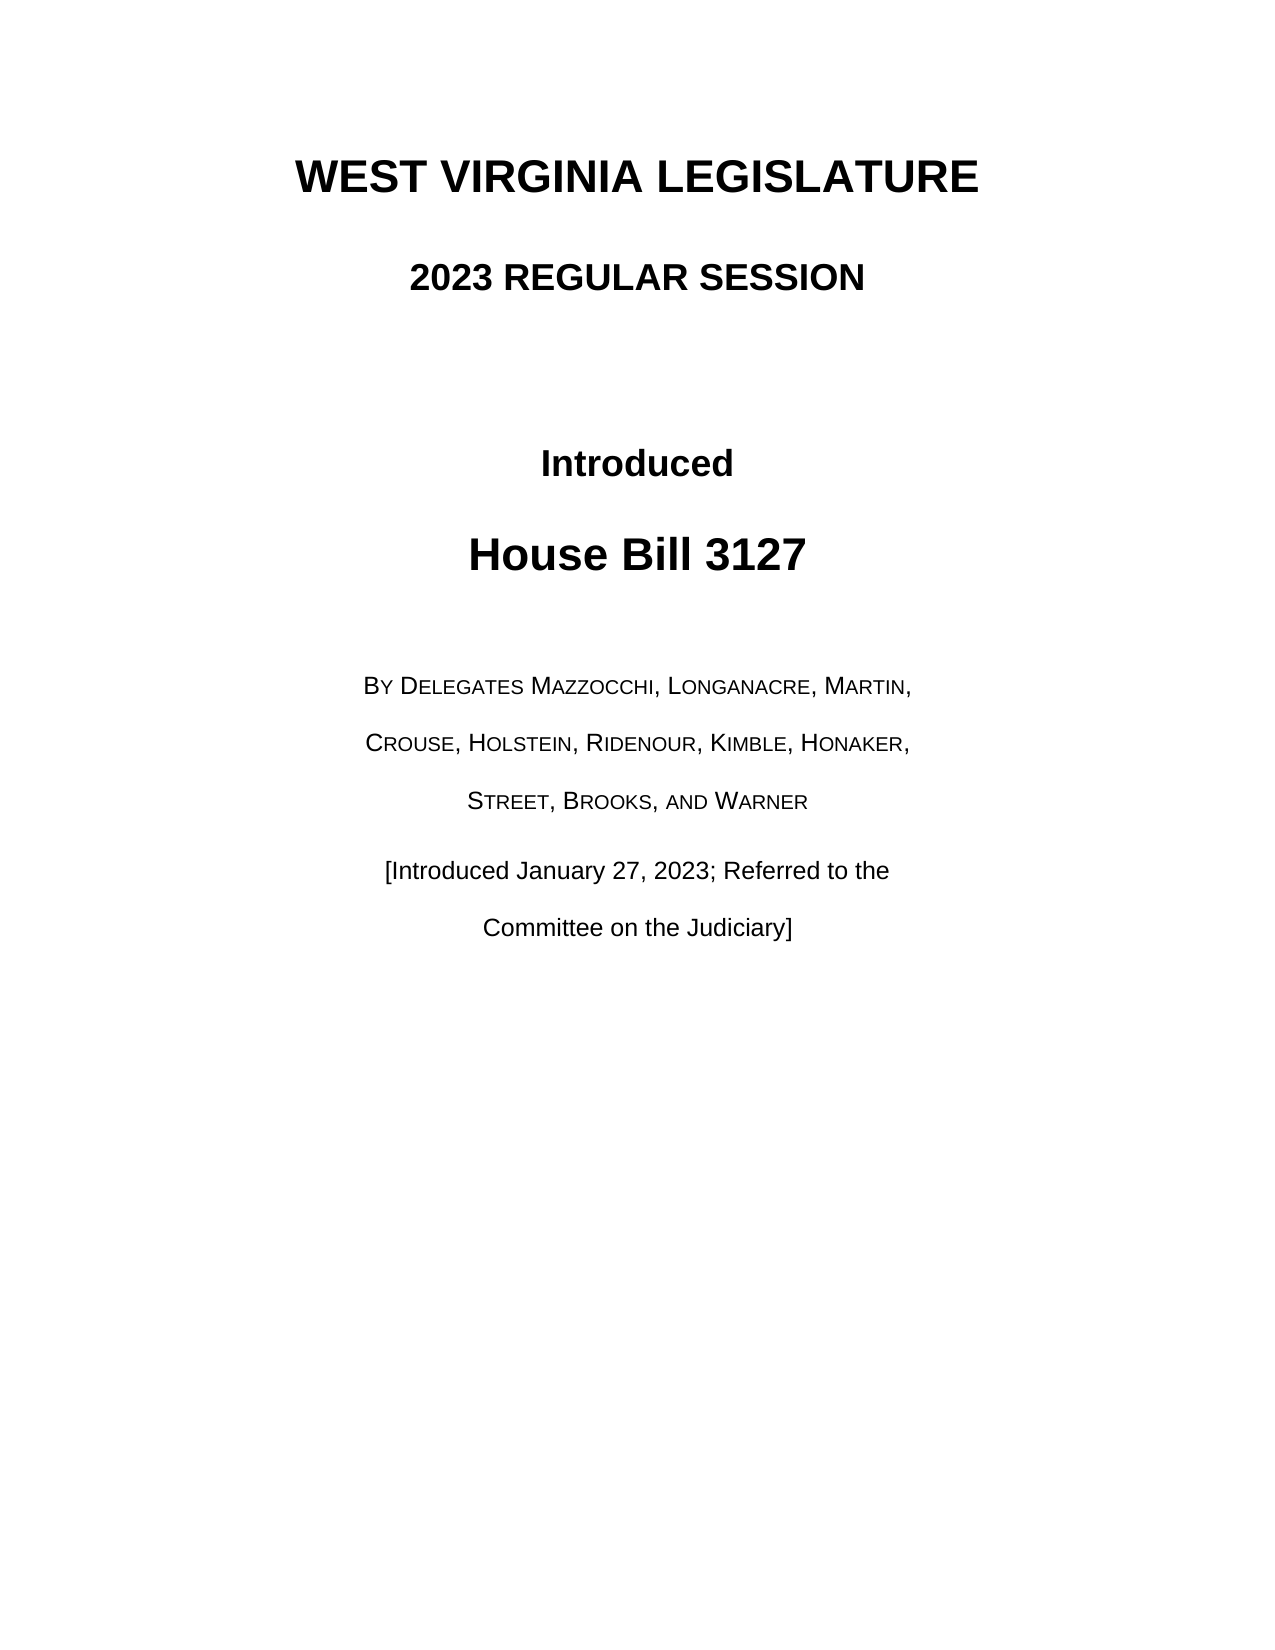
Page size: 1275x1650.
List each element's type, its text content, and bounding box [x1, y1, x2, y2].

text [] [337, 856, 937, 942]
text Bill [150, 528, 1125, 581]
text By [337, 671, 937, 814]
title WEST virginia legislature [150, 150, 1125, 203]
title 2023 regular session [150, 255, 1125, 298]
